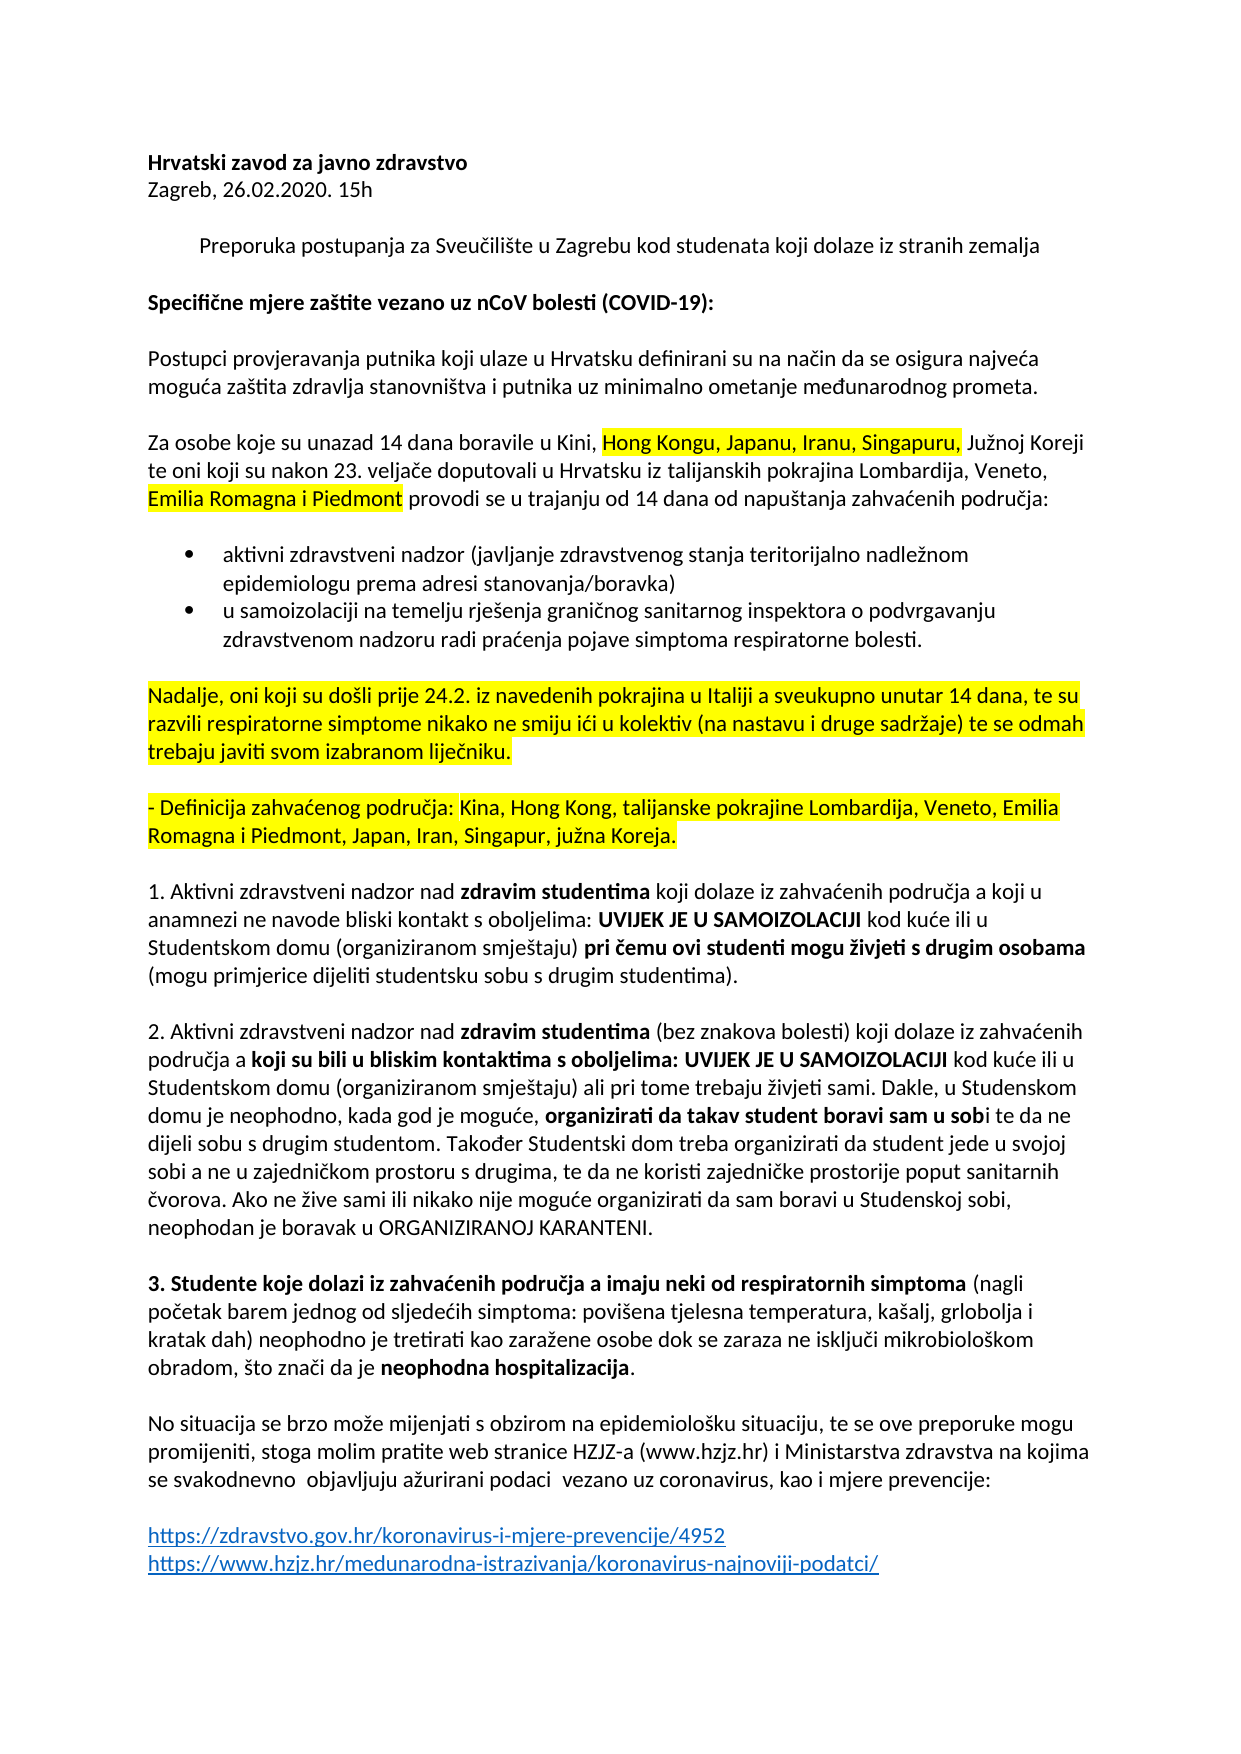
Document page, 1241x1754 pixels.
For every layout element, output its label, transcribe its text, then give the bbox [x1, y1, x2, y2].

text Specifične mjere zaštite vezano uz nCoV bolesti (COVID-19): [148, 288, 1093, 316]
text Hrvatski zavod za javno zdravstvo [148, 148, 1093, 176]
text Nadalje, oni koji su došli prije 24.2. iz navedenih pokrajina u Italiji a sveukupno unutar 14 dana, te su razvili respiratorne simptome nikako ne smiju ići u kolektiv (na nastavu i druge sadržaje) te se odmah trebaju javiti svom izabranom liječniku. [512, 681, 1093, 765]
text Zagreb, 26.02.2020. 15h [148, 176, 1093, 204]
text 1. Aktivni zdravstveni nadzor nad zdravim studentima koji dolaze iz zahvaćenih područja a koji u anamnezi ne navode bliski kontakt s oboljelima: UVIJEK JE U SAMOIZOLACIJI kod kuće ili u Studentskom domu (organiziranom smještaju) pri čemu ovi studenti mogu živjeti s drugim osobama (mogu primjerice dijeliti studentsku sobu s drugim studentima). 2. Aktivni zdravstveni nadzor nad zdravim studentima (bez znakova bolesti) koji dolaze iz zahvaćenih područja a koji su bili u bliskim kontaktima s oboljelima: UVIJEK JE U SAMOIZOLACIJI kod kuće ili u Studentskom domu (organiziranom smještaju) ali pri tome trebaju živjeti sami. Dakle, u Studenskom domu je neophodno, kada god je moguće, organizirati da takav student boravi sam u sobi te da ne dijeli sobu s drugim studentom. Također Studentski dom treba organizirati da student jede u svojoj sobi a ne u zajedničkom prostoru s drugima, te da ne koristi zajedničke prostorije poput sanitarnih čvorova. Ako ne žive sami ili nikako nije moguće organizirati da sam boravi u Studenskoj sobi, neophodan je boravak u ORGANIZIRANOJ KARANTENI. [148, 849, 1093, 1241]
list u samoizolaciji na temelju rješenja graničnog sanitarnog inspektora o podvrgavanju zdravstvenom nadzoru radi praćenja pojave simptoma respiratorne bolesti. [185, 597, 1093, 653]
text Preporuka postupanja za Sveučilište u Zagrebu kod studenata koji dolaze iz stranih zemalja [148, 232, 1093, 260]
list aktivni zdravstveni nadzor (javljanje zdravstvenog stanja teritorijalno nadležnom epidemiologu prema adresi stanovanja/boravka) [185, 541, 1093, 597]
text - Definicija zahvaćenog područja: Kina, Hong Kong, talijanske pokrajine Lombardija, Veneto, Emilia Romagna i Piedmont, Japan, Iran, Singapur, južna Koreja. [677, 793, 1093, 849]
text https://www.hzjz.hr/medunarodna-istrazivanja/koronavirus-najnoviji-podatci/ [148, 1549, 1093, 1577]
text No situacija se brzo može mijenjati s obzirom na epidemiološku situaciju, te se ove preporuke mogu promijeniti, stoga molim pratite web stranice HZJZ-a (www.hzjz.hr) i Ministarstva zdravstva na kojima se svakodnevno objavljuju ažurirani podaci vezano uz coronavirus, kao i mjere prevencije: [148, 1409, 1093, 1493]
text https://zdravstvo.gov.hr/koronavirus-i-mjere-prevencije/4952 [148, 1521, 1093, 1549]
text Postupci provjeravanja putnika koji ulaze u Hrvatsku definirani su na način da se osigura najveća moguća zaštita zdravlja stanovništva i putnika uz minimalno ometanje međunarodnog prometa. [148, 344, 1093, 400]
text Za osobe koje su unazad 14 dana boravile u Kini, Hong Kongu, Japanu, Iranu, Singapuru, Južnoj Koreji te oni koji su nakon 23. veljače doputovali u Hrvatsku iz talijanskih pokrajina Lombardija, Veneto, Emilia Romagna i Piedmont provodi se u trajanju od 14 dana od napuštanja zahvaćenih područja: [148, 428, 1093, 512]
text 3. Studente koje dolazi iz zahvaćenih područja a imaju neki od respiratornih simptoma (nagli početak barem jednog od sljedećih simptoma: povišena tjelesna temperatura, kašalj, grlobolja i kratak dah) neophodno je tretirati kao zaražene osobe dok se zaraza ne isključi mikrobiološkom obradom, što znači da je neophodna hospitalizacija. [148, 1241, 1093, 1381]
